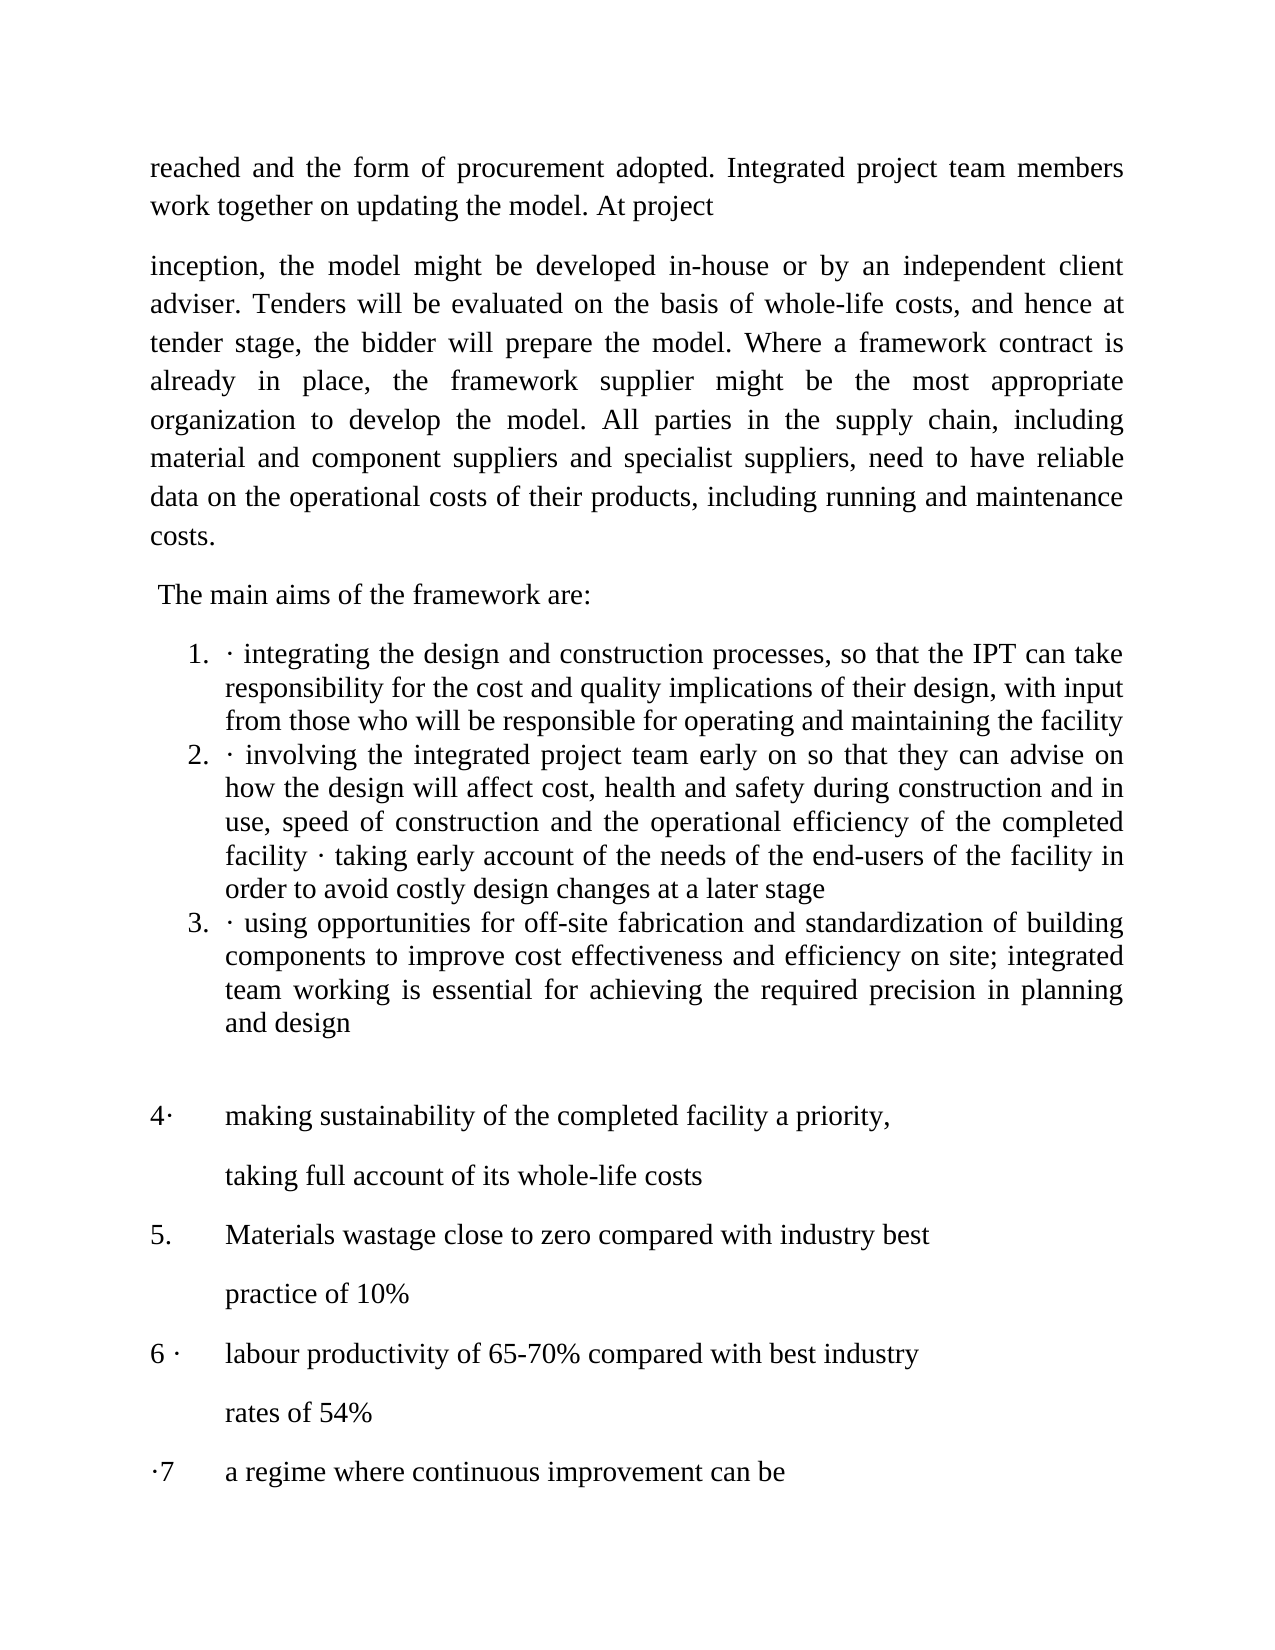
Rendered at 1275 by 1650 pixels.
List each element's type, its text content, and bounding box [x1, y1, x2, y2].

list · involving the integrated project team early on so that they can advise on how the design will affect cost, health and safety during construction and in use, speed of construction and the operational efficiency of the completed facility · taking early account of the needs of the end-users of the facility in order to avoid costly design changes at a later stage [187, 737, 1125, 905]
list · using opportunities for off-site fabrication and standardization of building components to improve cost effectiveness and efficiency on site; integrated team working is essential for achieving the required precision in planning and design [187, 905, 1125, 1039]
text 6 · labour productivity of 65-70% compared with best industry [150, 1336, 1125, 1369]
text rates of 54% [150, 1395, 1125, 1429]
text taking full account of its whole-life costs [150, 1158, 1125, 1191]
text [150, 150, 1125, 222]
text practice of 10% [150, 1276, 1125, 1310]
text The main aims of the framework are: [150, 577, 1125, 611]
text ·7 a regime where continuous improvement can be [150, 1454, 1125, 1488]
list · integrating the design and construction processes, so that the IPT can take responsibility for the cost and quality implications of their design, with input from those who will be responsible for operating and maintaining the facility [187, 636, 1125, 737]
text inception, the model might be developed in-house or by an independent client adviser. Tenders will be evaluated on the basis of whole-life costs, and hence at tender stage, the bidder will prepare the model. Where a framework contract is already in place, the framework supplier might be the most appropriate organization to develop the model. All parties in the supply chain, including material and component suppliers and specialist suppliers, need to have reliable data on the operational costs of their products, including running and maintenance costs. [150, 248, 1125, 551]
text 4· making sustainability of the completed facility a priority, [150, 1098, 1125, 1132]
text 5. Materials wastage close to zero compared with industry best [150, 1217, 1125, 1251]
